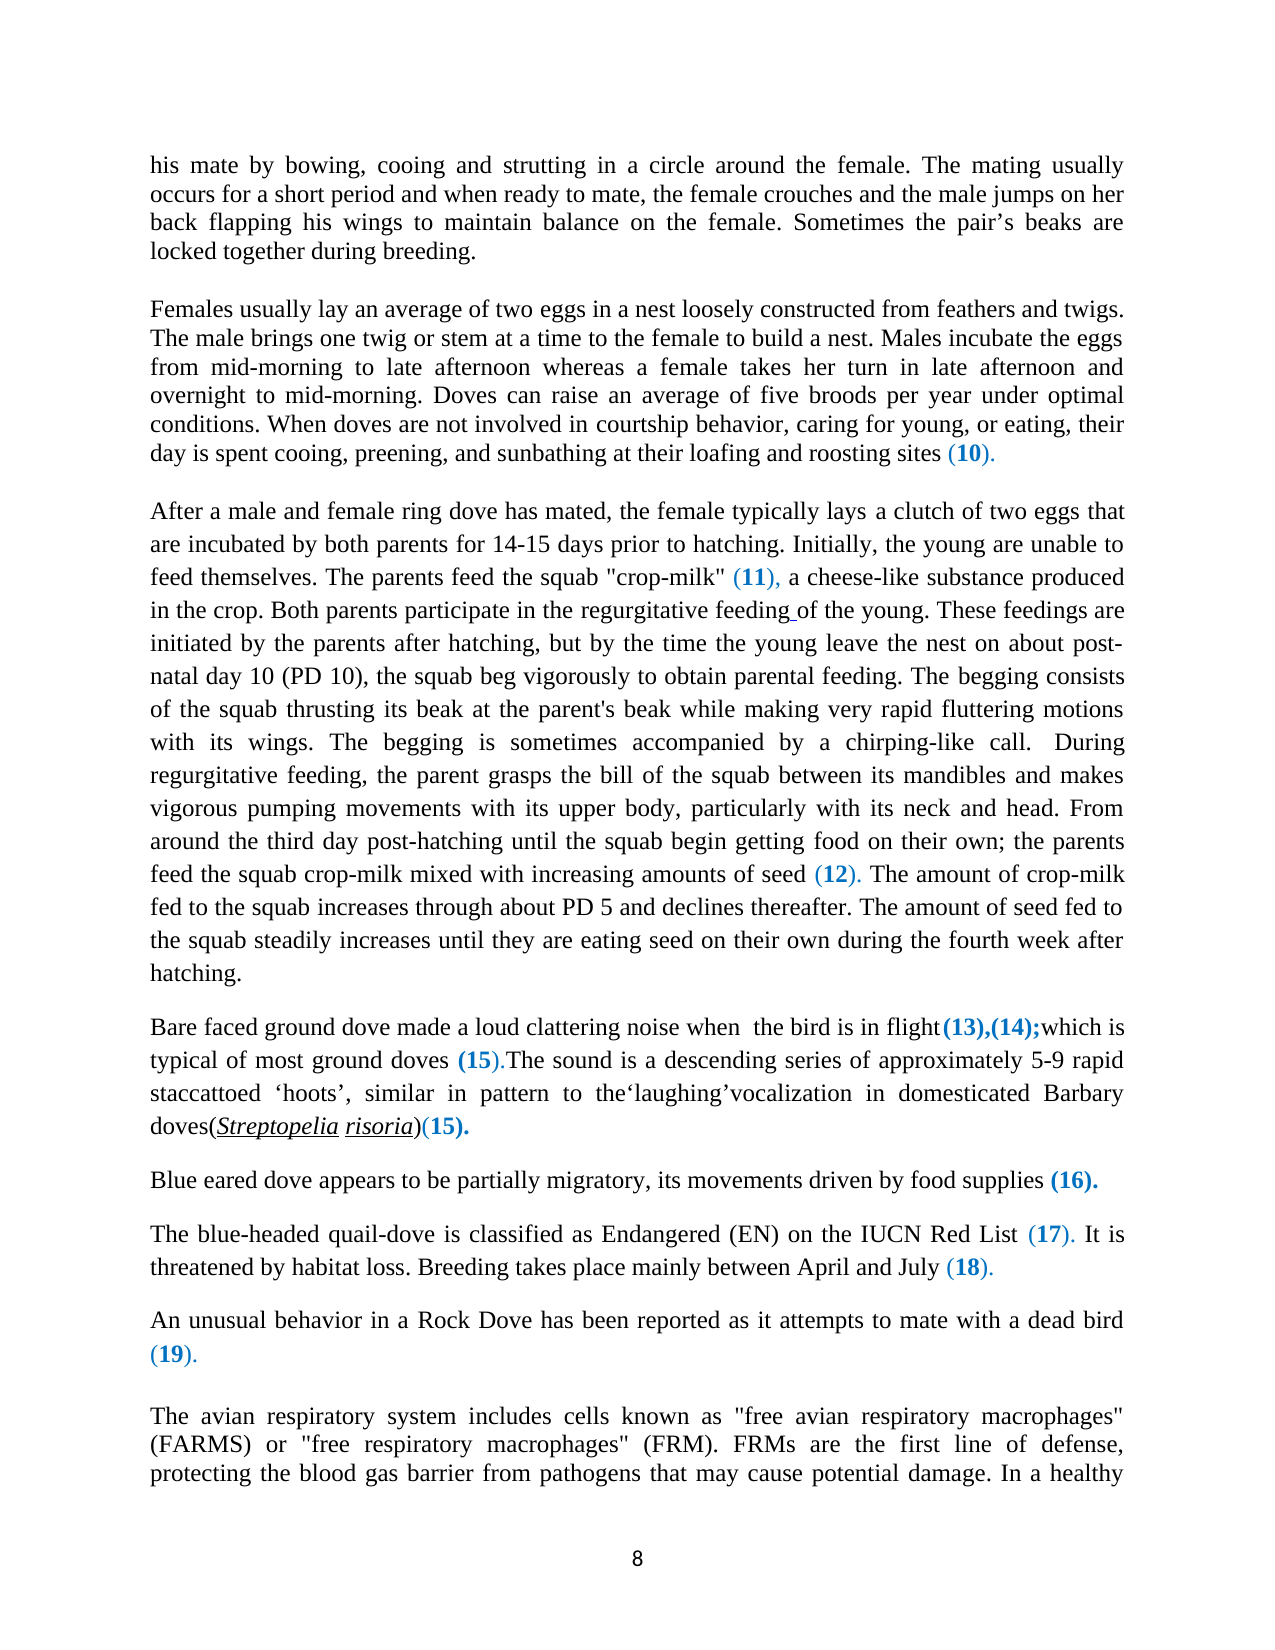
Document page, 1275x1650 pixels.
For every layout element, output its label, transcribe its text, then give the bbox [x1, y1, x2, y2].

text Blue eared dove appears to be partially migratory, its movements driven by food supplies (16). [150, 1165, 1125, 1194]
text Females usually lay an average of two eggs in a nest loosely constructed from feathers and twigs. The male brings one twig or stem at a time to the female to build a nest. Males incubate the eggs from mid-morning to late afternoon whereas a female takes her turn in late afternoon and overnight to mid-morning. Doves can raise an average of five broods per year under optimal conditions. When doves are not involved in courtship behavior, caring for young, or eating, their day is spent cooing, preening, and sunbathing at their loafing and roosting sites (10). [150, 294, 1125, 467]
text The blue-headed quail-dove is classified as Endangered (EN) on the IUCN Red List (17). It is threatened by habitat loss. Breeding takes place mainly between April and July (18). [150, 1219, 1125, 1281]
text Bare faced ground dove made a loud clattering noise when the bird is in flight(13),(14);which is typical of most ground doves (15).The sound is a descending series of approximately 5-9 rapid staccattoed ‘hoots’, similar in pattern to the‘laughing’vocalization in domesticated Barbary doves(Streptopelia risoria)(15). [150, 1012, 1125, 1140]
text An unusual behavior in a Rock Dove has been reported as it attempts to mate with a dead bird (19). [150, 1306, 1125, 1367]
text After a male and female ring dove has mated, the female typically lays a clutch of two eggs that are incubated by both parents for 14-15 days prior to hatching. Initially, the young are unable to feed themselves. The parents feed the squab "crop-milk" (11), a cheese-like substance produced in the crop. Both parents participate in the regurgitative feeding of the young. These feedings are initiated by the parents after hatching, but by the time the young leave the nest on about post-natal day 10 (PD 10), the squab beg vigorously to obtain parental feeding. The begging consists of the squab thrusting its beak at the parent's beak while making very rapid fluttering motions with its wings. The begging is sometimes accompanied by a chirping-like call. During regurgitative feeding, the parent grasps the bill of the squab between its mandibles and makes vigorous pumping movements with its upper body, particularly with its neck and head. From around the third day post-hatching until the squab begin getting food on their own; the parents feed the squab crop-milk mixed with increasing amounts of seed (12). The amount of crop-milk fed to the squab increases through about PD 5 and declines thereafter. The amount of seed fed to the squab steadily increases until they are eating seed on their own during the fourth week after hatching. [150, 496, 1125, 987]
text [150, 1401, 1125, 1487]
text his mate by bowing, cooing and strutting in a circle around the female. The mating usually occurs for a short period and when ready to mate, the female crouches and the male jumps on her back flapping his wings to maintain balance on the female. Sometimes the pair’s beaks are locked together during breeding. [150, 150, 1125, 265]
